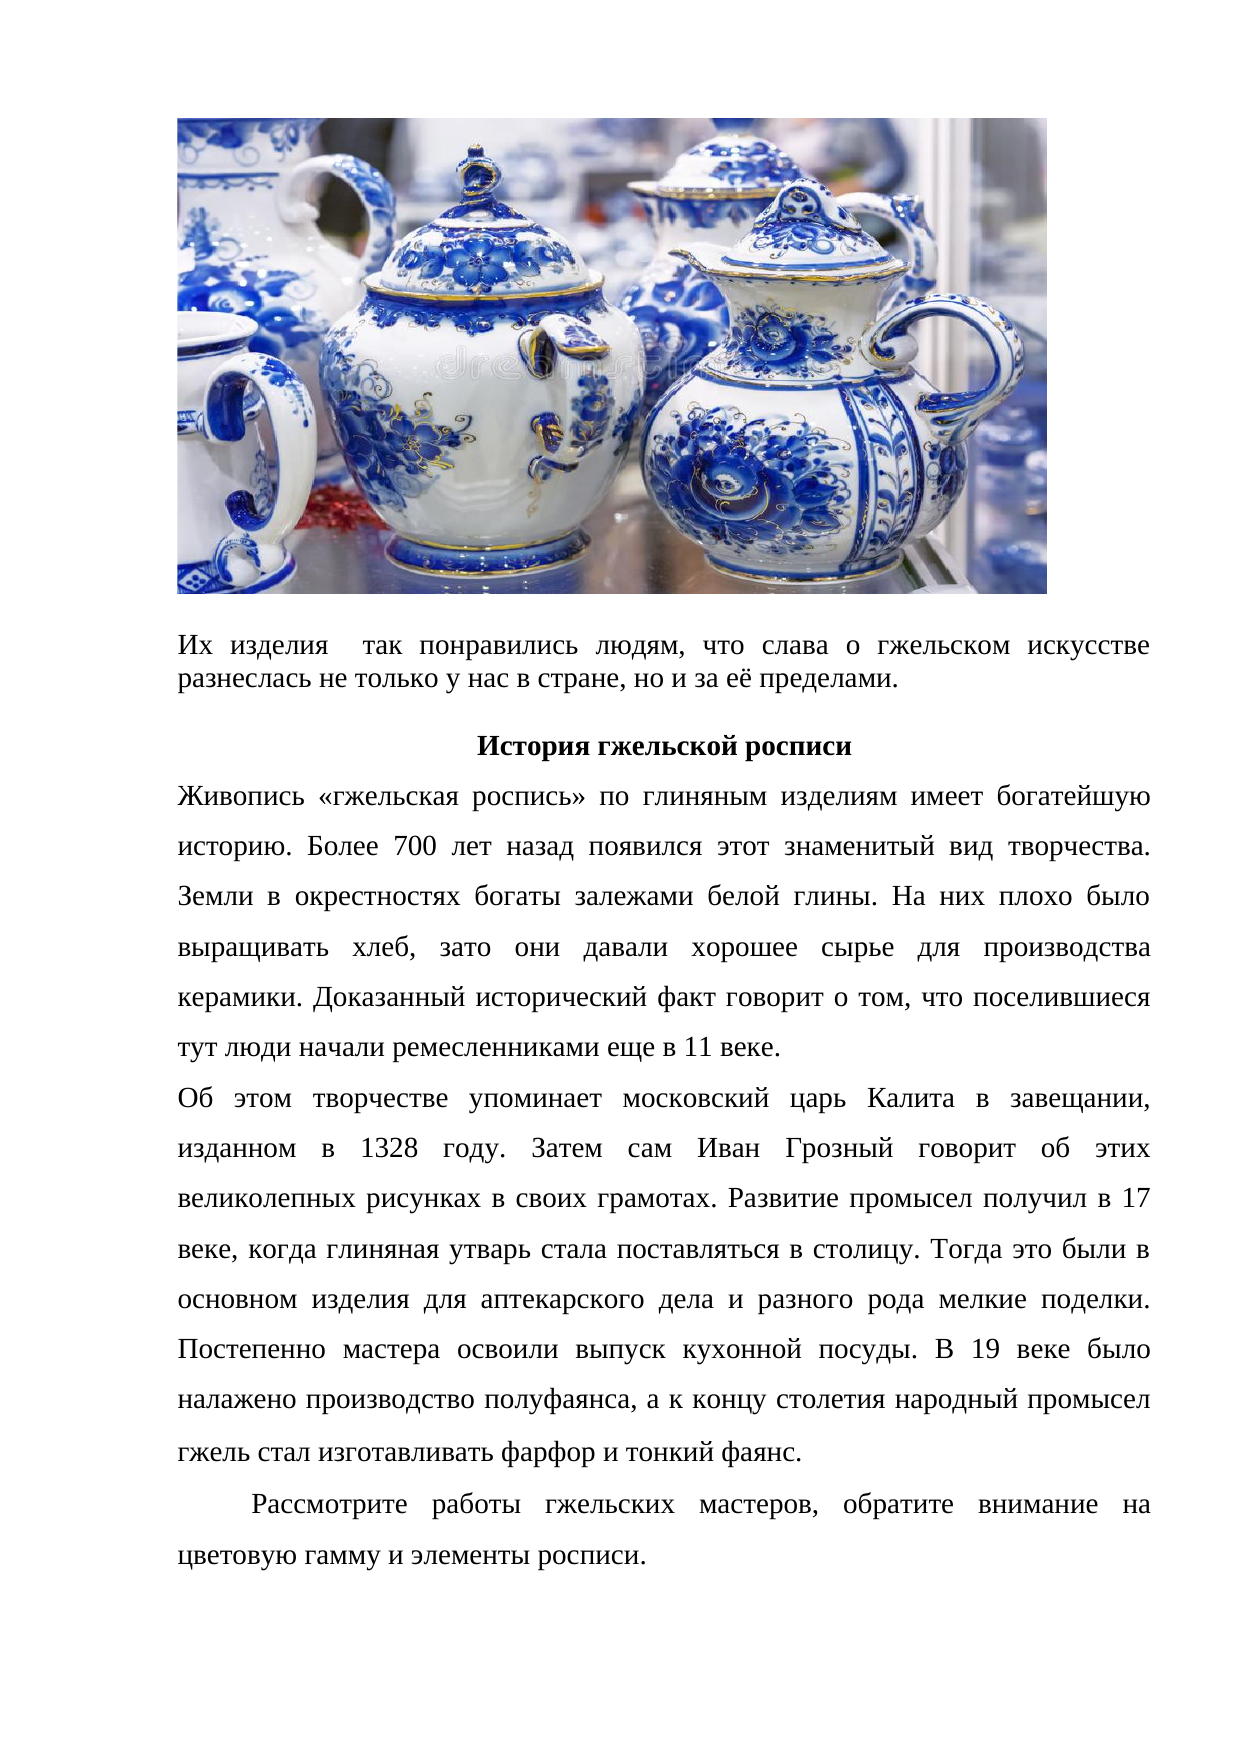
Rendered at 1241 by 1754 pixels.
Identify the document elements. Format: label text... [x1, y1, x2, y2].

text Об этом творчестве упоминает московский царь Калита в завещании, изданном в 1328 году. Затем сам Иван Грозный говорит об этих великолепных рисунках в своих грамотах. Развитие промысел получил в 17 веке, когда глиняная утварь стала поставляться в столицу. Тогда это были в основном изделия для аптекарского дела и разного рода мелкие поделки. Постепенно мастера освоили выпуск кухонной посуды. В 19 веке было налажено производство полуфаянса, а к концу столетия народный промысел гжель стал изготавливать фарфор и тонкий фаянс. [177, 1080, 1152, 1469]
text Живопись «гжельская роспись» по глиняным изделиям имеет богатейшую историю. Более 700 лет назад появился этот знаменитый вид творчества. Земли в окрестностях богаты залежами белой глины. На них плохо было выращивать хлеб, зато они давали хорошее сырье для производства керамики. Доказанный исторический факт говорит о том, что поселившиеся тут люди начали ремесленниками еще в 11 веке. [177, 778, 1152, 1063]
text Рассмотрите работы гжельских мастеров, обратите внимание на цветовую гамму и элементы росписи. [177, 1486, 1152, 1570]
text История гжельской росписи [177, 728, 1152, 761]
picture [177, 118, 1047, 594]
text Их изделия так понравились людям, что слава о гжельском искусстве разнеслась не только у нас в стране, но и за её пределами. [177, 627, 1152, 694]
